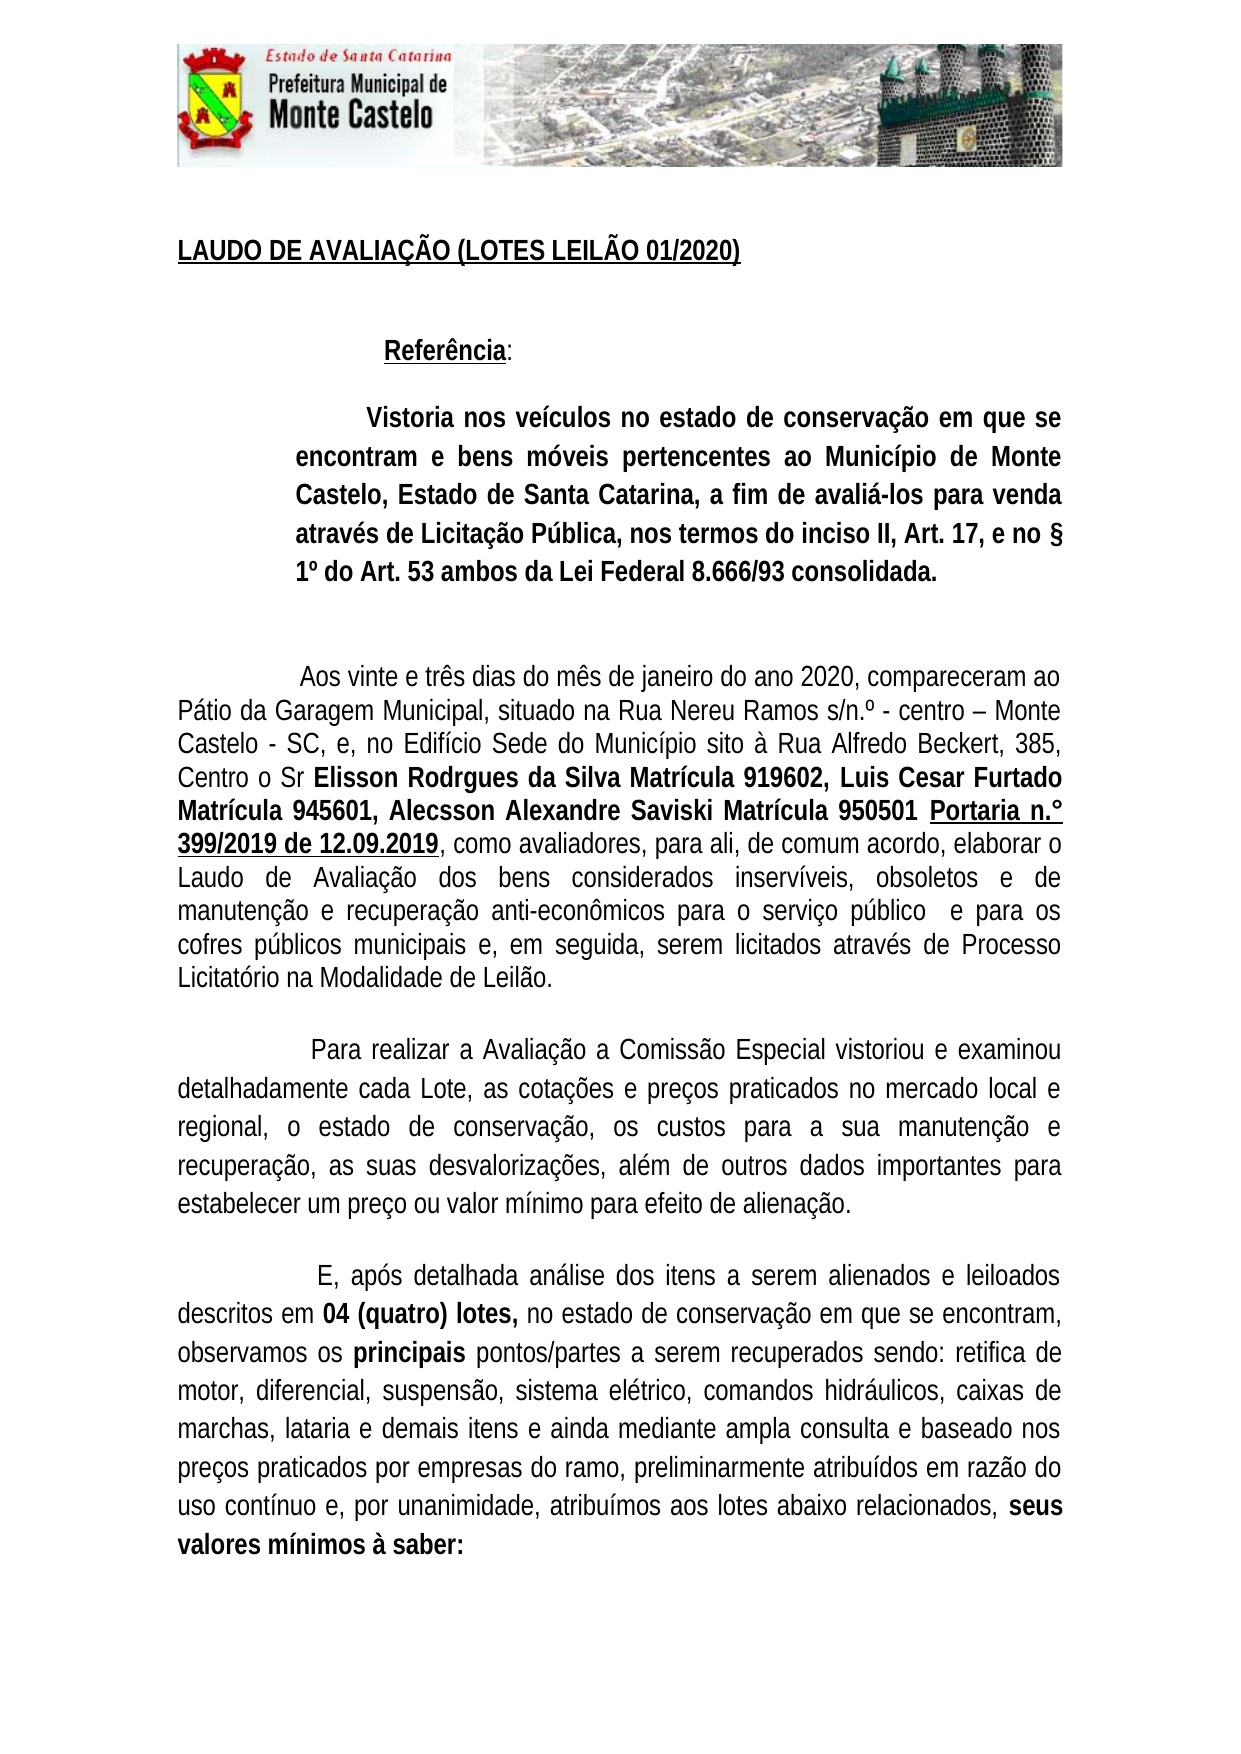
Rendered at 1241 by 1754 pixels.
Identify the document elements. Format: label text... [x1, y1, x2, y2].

text Para realizar a Avaliação a Comissão Especial vistoriou e examinou detalhadamente cada Lote, as cotações e preços praticados no mercado local e regional, o estado de conservação, os custos para a sua manutenção e recuperação, as suas desvalorizações, além de outros dados importantes para estabelecer um preço ou valor mínimo para efeito de alienação. [177, 1032, 1063, 1219]
text LAUDO DE AVALIAÇÃO (LOTES LEILÃO 01/2020) [177, 233, 1063, 267]
picture [177, 44, 1063, 167]
text Aos vinte e três dias do mês de janeiro do ano 2020, compareceram ao Pátio da Garagem Municipal, situado na Rua Nereu Ramos s/n.º - centro – Monte Castelo - SC, e, no Edifício Sede do Município sito à Rua Alfredo Beckert, 385, Centro o Sr Elisson Rodrgues da Silva Matrícula 919602, Luis Cesar Furtado Matrícula 945601, Alecsson Alexandre Saviski Matrícula 950501 Portaria n.° 399/2019 de 12.09.2019, como avaliadores, para ali, de comum acordo, elaborar o Laudo de Avaliação dos bens considerados inservíveis, obsoletos e de manutenção e recuperação anti-econômicos para o serviço público e para os cofres públicos municipais e, em seguida, serem licitados através de Processo Licitatório na Modalidade de Leilão. [177, 659, 1063, 994]
text Referência: [308, 333, 1063, 367]
text E, após detalhada análise dos itens a serem alienados e leiloados descritos em 04 (quatro) lotes, no estado de conservação em que se encontram, observamos os principais pontos/partes a serem recuperados sendo: retifica de motor, diferencial, suspensão, sistema elétrico, comandos hidráulicos, caixas de marchas, lataria e demais itens e ainda mediante ampla consulta e baseado nos preços praticados por empresas do ramo, preliminarmente atribuídos em razão do uso contínuo e, por unanimidade, atribuímos aos lotes abaixo relacionados, seus valores mínimos à saber: [177, 1258, 1063, 1560]
text Vistoria nos veículos no estado de conservação em que se encontram e bens móveis pertencentes ao Município de Monte Castelo, Estado de Santa Catarina, a fim de avaliá-los para venda através de Licitação Pública, nos termos do inciso II, Art. 17, e no § 1º do Art. 53 ambos da Lei Federal 8.666/93 consolidada. [164, 400, 1063, 588]
